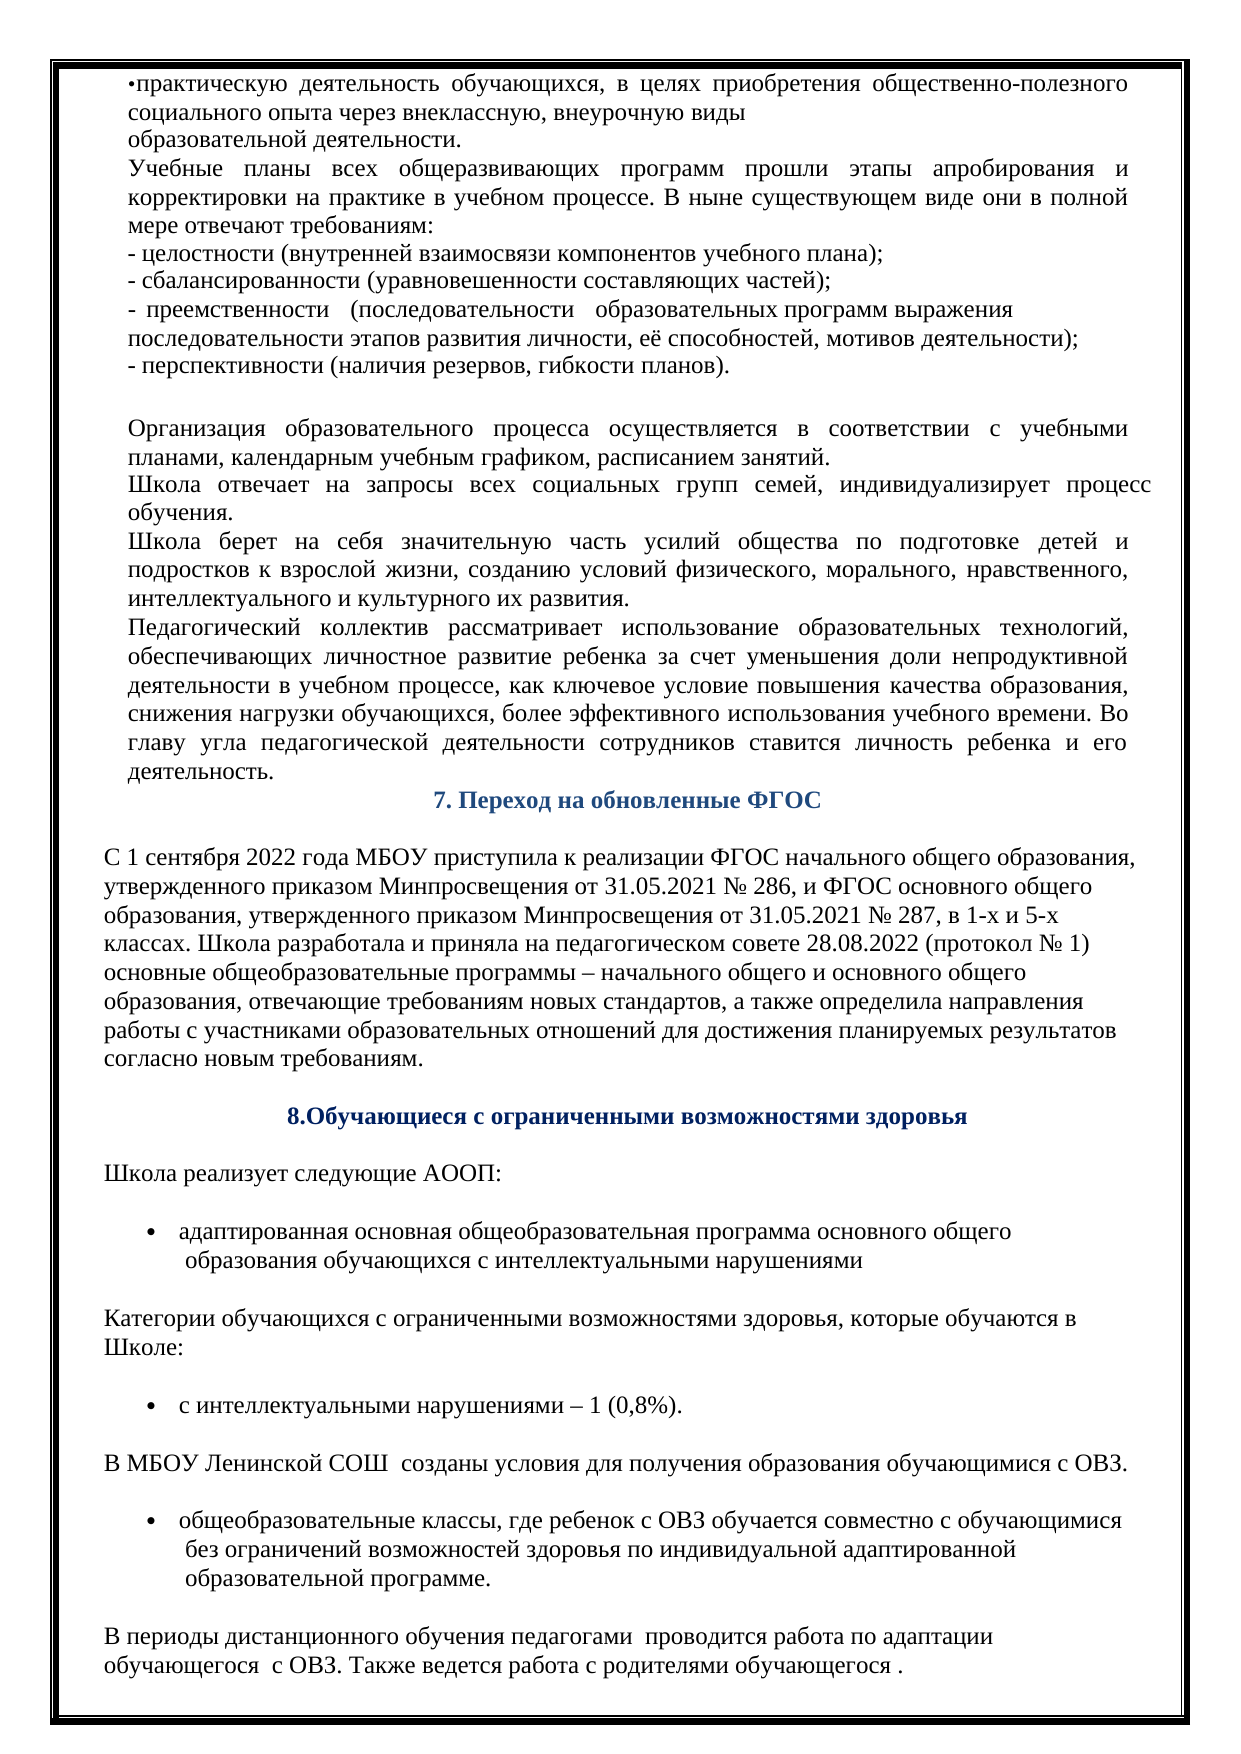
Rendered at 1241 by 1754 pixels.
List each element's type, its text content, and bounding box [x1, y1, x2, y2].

list с интеллектуальными нарушениями – 1 (0,8%). [147, 1390, 1133, 1418]
text образовательной деятельности. [128, 126, 1151, 153]
text Школа берет на себя значительную часть усилий общества по подготовке детей и подростков к взрослой жизни, созданию условий физического, морального, нравственного, интеллектуального и культурного их развития. [128, 526, 1128, 612]
text Организация образовательного процесса осуществляется в соответствии с учебными планами, календарным учебным графиком, расписанием занятий. [128, 413, 1128, 471]
text С 1 сентября 2022 года МБОУ приступила к реализации ФГОС начального общего образования, утвержденного приказом Минпросвещения от 31.05.2021 № 286, и ФГОС основного общего образования, утвержденного приказом Минпросвещения от 31.05.2021 № 287, в 1-х и 5-х классах. Школа разработала и приняла на педагогическом совете 28.08.2022 (протокол № 1) основные общеобразовательные программы – начального общего и основного общего образования, отвечающие требованиям новых стандартов, а также определила направления работы с участниками образовательных отношений для достижения планируемых результатов согласно новым требованиям. [103, 842, 1151, 1072]
text 8.Обучающиеся с ограниченными возможностями здоровья [103, 1101, 1151, 1130]
text Педагогический коллектив рассматривает использование образовательных технологий, обеспечивающих личностное развитие ребенка за счет уменьшения доли непродуктивной деятельности в учебном процессе, как ключевое условие повышения качества образования, снижения нагрузки обучающихся, более эффективного использования учебного времени. Во главу угла педагогической деятельности сотрудников ставится личность ребенка и его деятельность. [128, 612, 1128, 785]
list адаптированная основная общеобразовательная программа основного общего образования обучающихся с интеллектуальными нарушениями [147, 1216, 1133, 1274]
text Школа реализует следующие АООП: [103, 1158, 1151, 1187]
list целостности (внутренней взаимосвязи компонентов учебного плана); [127, 239, 1151, 267]
list преемственности (последовательности образовательных программ выражения последовательности этапов развития личности, её способностей, мотивов деятельности); [128, 294, 1128, 352]
list общеобразовательные классы, где ребенок с ОВЗ обучается совместно с обучающимися без ограничений возможностей здоровья по индивидуальной адаптированной образовательной программе. [147, 1506, 1133, 1592]
text Школа отвечает на запросы всех социальных групп семей, индивидуализирует процесс обучения. [128, 471, 1151, 526]
text 7. Переход на обновленные ФГОС [103, 785, 1151, 813]
list практическую деятельность обучающихся, в целях приобретения общественно-полезного социального опыта через внеклассную, внеурочную виды [128, 69, 1128, 126]
text Учебные планы всех общеразвивающих программ прошли этапы апробирования и корректировки на практике в учебном процессе. В ныне существующем виде они в полной мере отвечают требованиям: [128, 153, 1128, 239]
list сбалансированности (уравновешенности составляющих частей); [127, 267, 1151, 294]
list перспективности (наличия резервов, гибкости планов). [127, 352, 1151, 379]
text В периоды дистанционного обучения педагогами проводится работа по адаптации обучающегося с ОВЗ. Также ведется работа с родителями обучающегося . [103, 1621, 1151, 1678]
text Категории обучающихся с ограниченными возможностями здоровья, которые обучаются в Школе: [103, 1303, 1151, 1361]
text В МБОУ Ленинской СОШ созданы условия для получения образования обучающимися с ОВЗ. [103, 1448, 1151, 1476]
